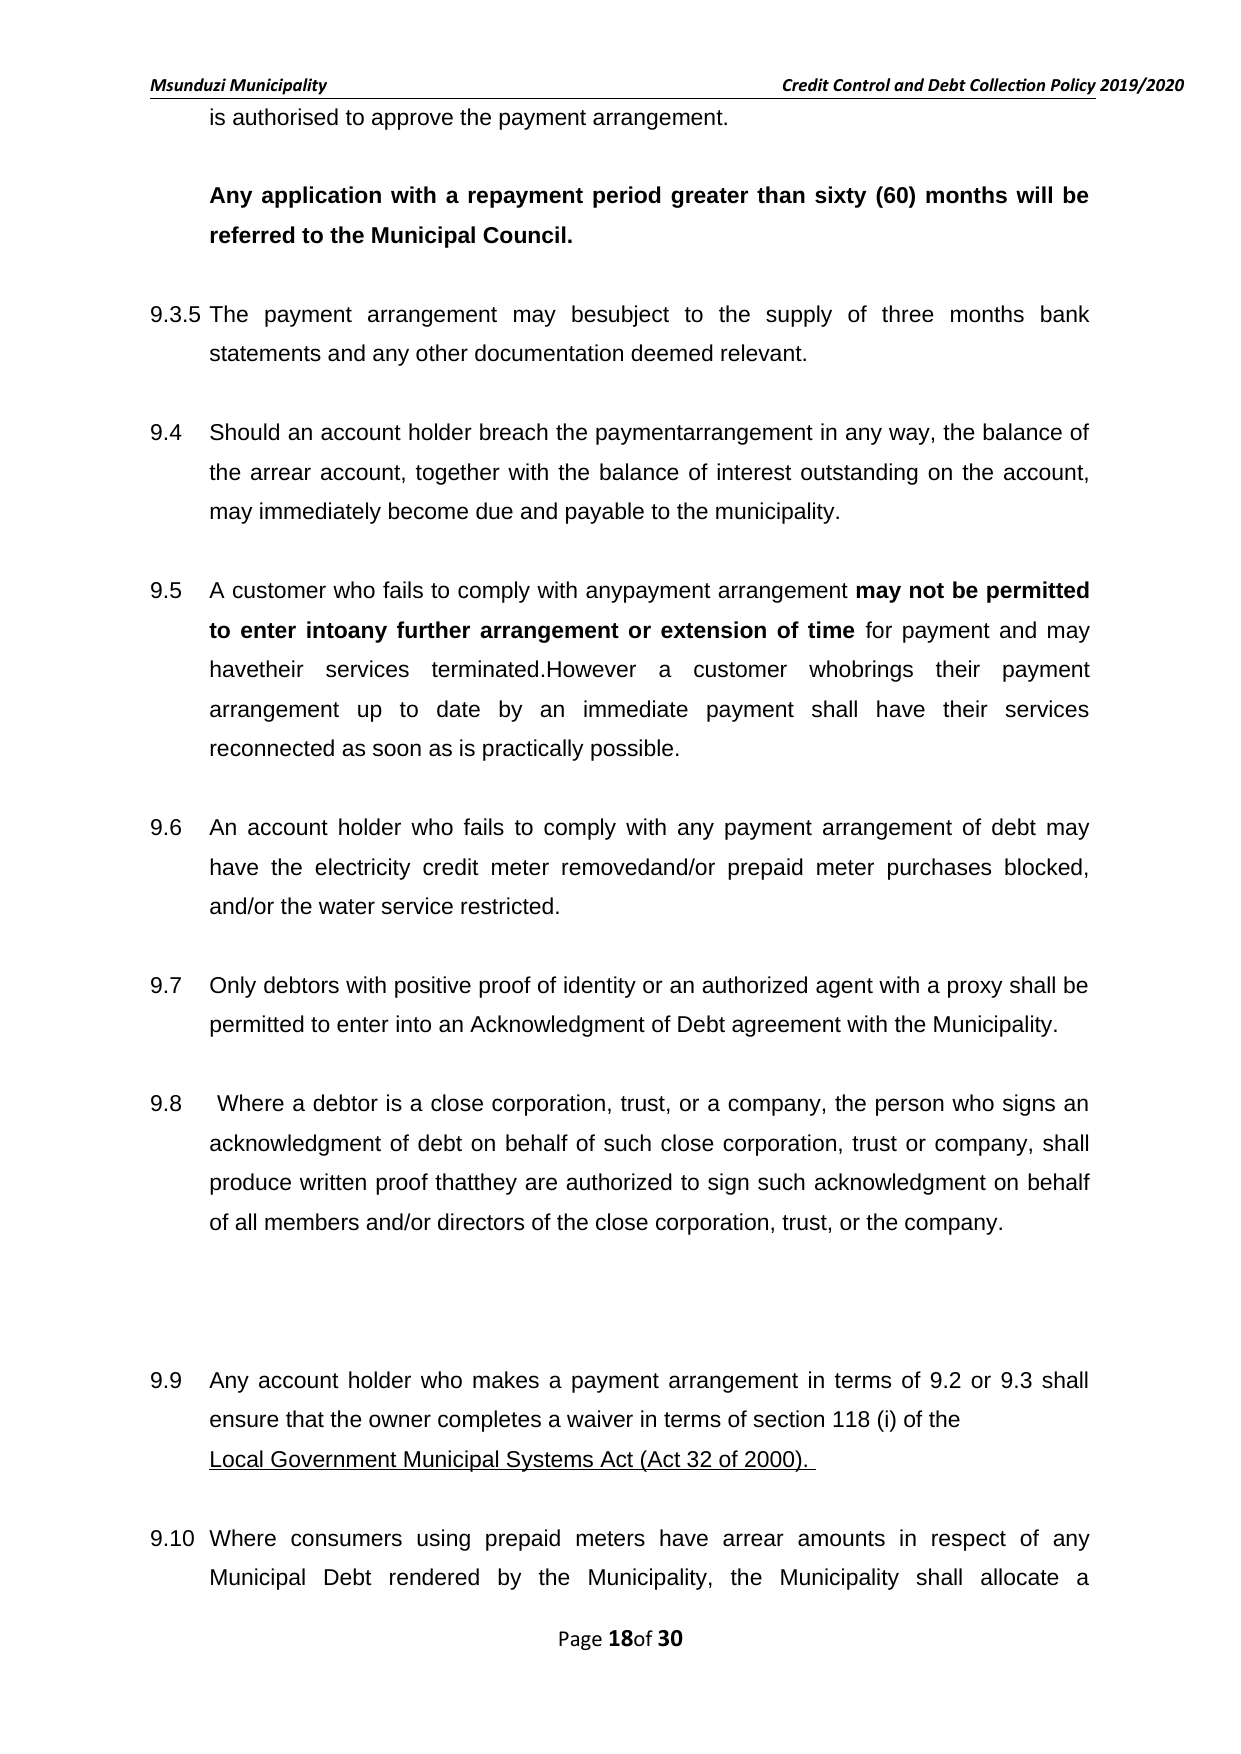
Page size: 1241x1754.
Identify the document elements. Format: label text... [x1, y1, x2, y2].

text Any application with a repayment period greater than sixty (60) months will be referred to the Municipal Council. [150, 182, 1090, 248]
text 9.6 An account holder who fails to comply with any payment arrangement of debt may have the electricity credit meter removedand/or prepaid meter purchases blocked, and/or the water service restricted. [150, 814, 1090, 919]
text Local Government Municipal Systems Act (Act 32 of 2000). [209, 1446, 1090, 1472]
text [150, 1525, 1090, 1591]
text 9.9 Any account holder who makes a payment arrangement in terms of 9.2 or 9.3 shall ensure that the owner completes a waiver in terms of section 118 (i) of the [150, 1367, 1090, 1433]
text 9.7 Only debtors with positive proof of identity or an authorized agent with a proxy shall be permitted to enter into an Acknowledgment of Debt agreement with the Municipality. [150, 972, 1090, 1038]
text 9.3.5 The payment arrangement may besubject to the supply of three months bank statements and any other documentation deemed relevant. [150, 301, 1090, 367]
text 9.4 Should an account holder breach the paymentarrangement in any way, the balance of the arrear account, together with the balance of interest outstanding on the account, may immediately become due and payable to the municipality. [150, 419, 1090, 524]
text is authorised to approve the payment arrangement. [209, 103, 1090, 130]
text 9.5 A customer who fails to comply with anypayment arrangement may not be permitted to enter intoany further arrangement or extension of time for payment and may havetheir services terminated.However a customer whobrings their payment arrangement up to date by an immediate payment shall have their services reconnected as soon as is practically possible. [150, 577, 1090, 761]
text 9.8 Where a debtor is a close corporation, trust, or a company, the person who signs an acknowledgment of debt on behalf of such close corporation, trust or company, shall produce written proof thatthey are authorized to sign such acknowledgment on behalf of all members and/or directors of the close corporation, trust, or the company. [150, 1090, 1090, 1235]
